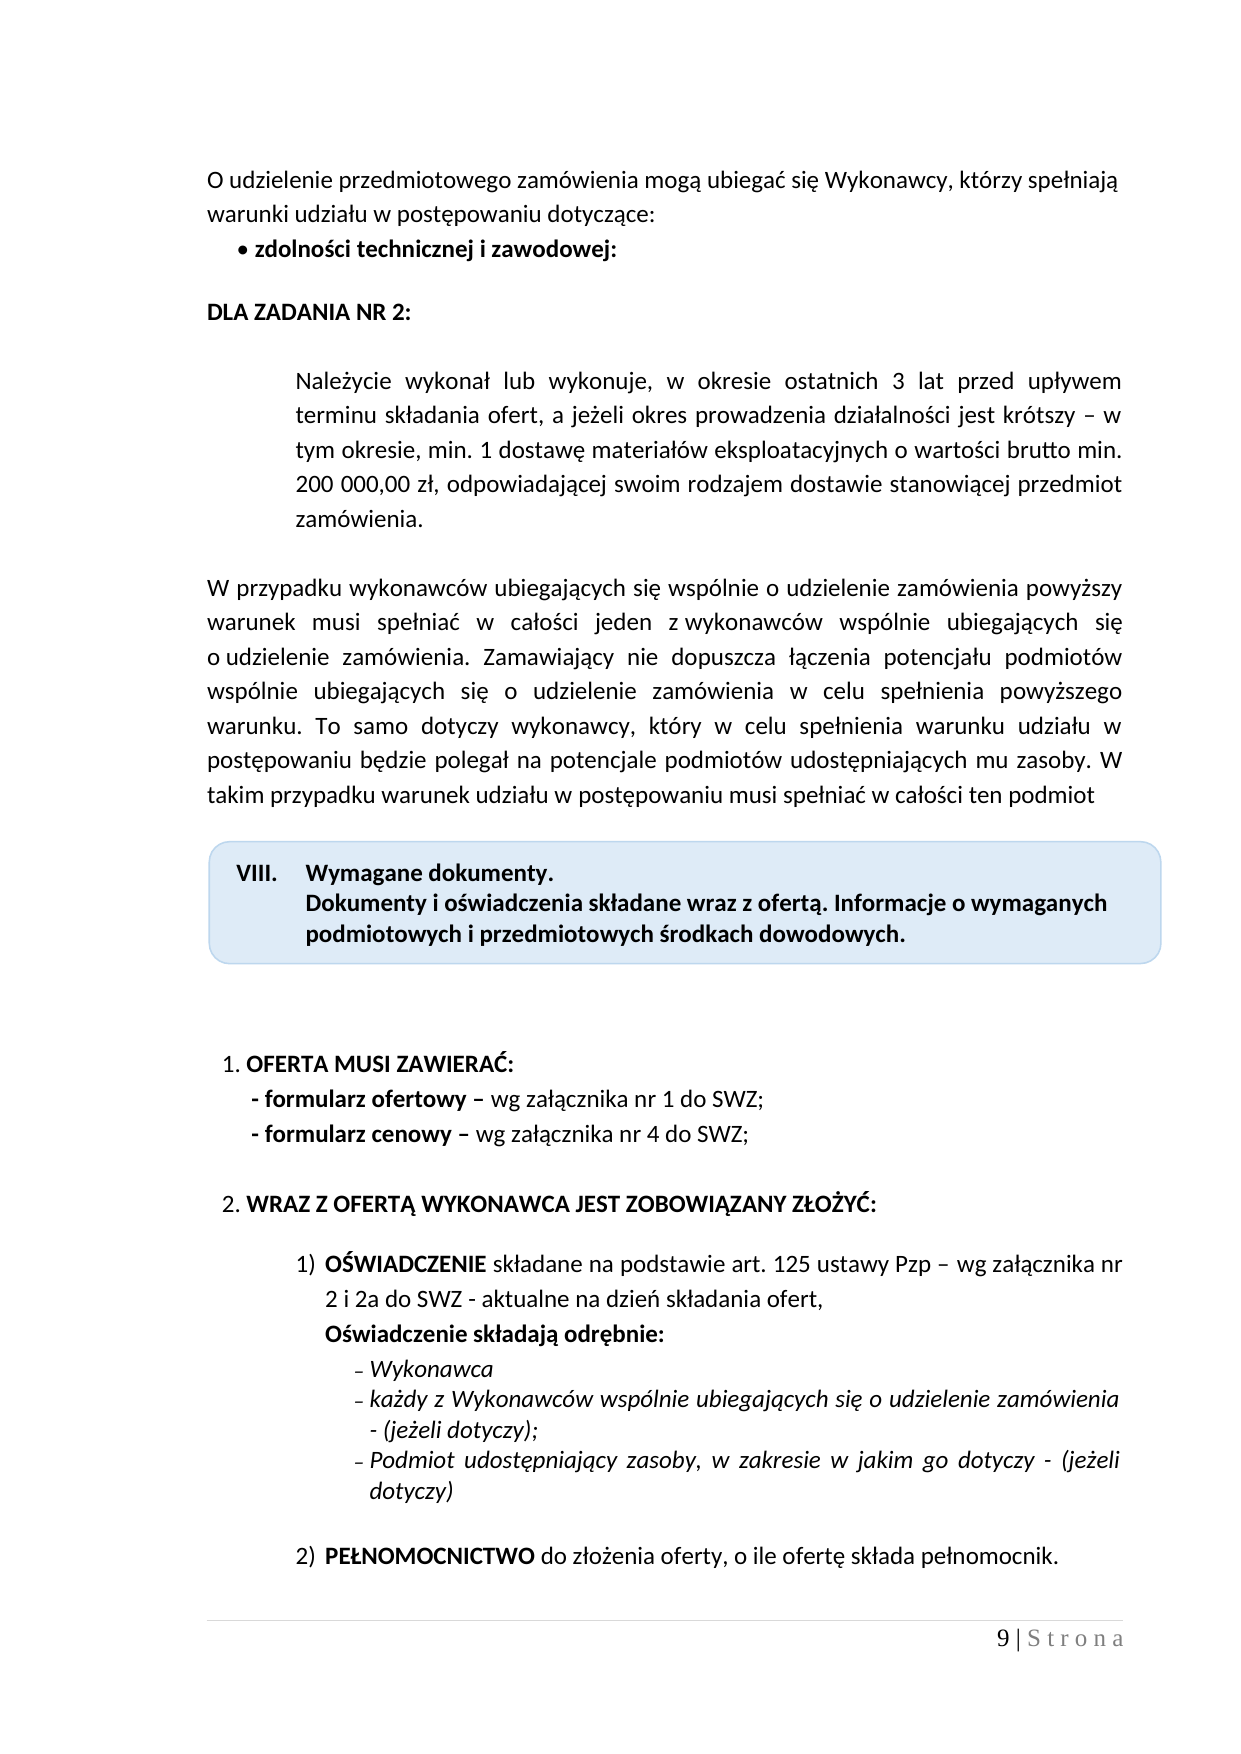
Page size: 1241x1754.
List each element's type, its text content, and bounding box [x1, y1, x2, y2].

text • zdolności technicznej i zawodowej: [236, 233, 1123, 263]
list OŚWIADCZENIE składane na podstawie art. 125 ustawy Pzp – wg załącznika nr 2 i 2a do SWZ - aktualne na dzień składania ofert, [295, 1248, 1123, 1313]
list Wykonawca [354, 1353, 1123, 1383]
list Podmiot udostępniający zasoby, w zakresie w jakim go dotyczy - (jeżeli dotyczy) [354, 1444, 1123, 1505]
text O udzielenie przedmiotowego zamówienia mogą ubiegać się Wykonawcy, którzy spełniają warunki udziału w postępowaniu dotyczące: [207, 164, 1123, 229]
text Oświadczenie składają odrębnie: [325, 1318, 1123, 1348]
text - formularz ofertowy – wg załącznika nr 1 do SWZ; [251, 1083, 1123, 1113]
text Należycie wykonał lub wykonuje, w okresie ostatnich 3 lat przed upływem terminu składania ofert, a jeżeli okres prowadzenia działalności jest krótszy – w tym okresie, min. 1 dostawę materiałów eksploatacyjnych o wartości brutto min. 200 000,00 zł, odpowiadającej swoim rodzajem dostawie stanowiącej przedmiot zamówienia. [295, 365, 1123, 533]
text - formularz cenowy – wg załącznika nr 4 do SWZ; [251, 1118, 1123, 1148]
text W przypadku wykonawców ubiegających się wspólnie o udzielenie zamówienia powyższy warunek musi spełniać w całości jeden z wykonawców wspólnie ubiegających się o udzielenie zamówienia. Zamawiający nie dopuszcza łączenia potencjału podmiotów wspólnie ubiegających się o udzielenie zamówienia w celu spełnienia powyższego warunku. To samo dotyczy wykonawcy, który w celu spełnienia warunku udziału w postępowaniu będzie polegał na potencjale podmiotów udostępniających mu zasoby. W takim przypadku warunek udziału w postępowaniu musi spełniać w całości ten podmiot [207, 572, 1123, 809]
text DLA ZADANIA NR 2: [207, 296, 1123, 327]
list OFERTA MUSI ZAWIERAĆ: [222, 1048, 1123, 1078]
list PEŁNOMOCNICTWO do złożenia oferty, o ile ofertę składa pełnomocnik. [295, 1540, 1123, 1571]
list każdy z Wykonawców wspólnie ubiegających się o udzielenie zamówienia - (jeżeli dotyczy); [354, 1383, 1123, 1444]
list WRAZ Z OFERTĄ WYKONAWCA JEST ZOBOWIĄZANY ZŁOŻYĆ: [222, 1188, 1123, 1218]
